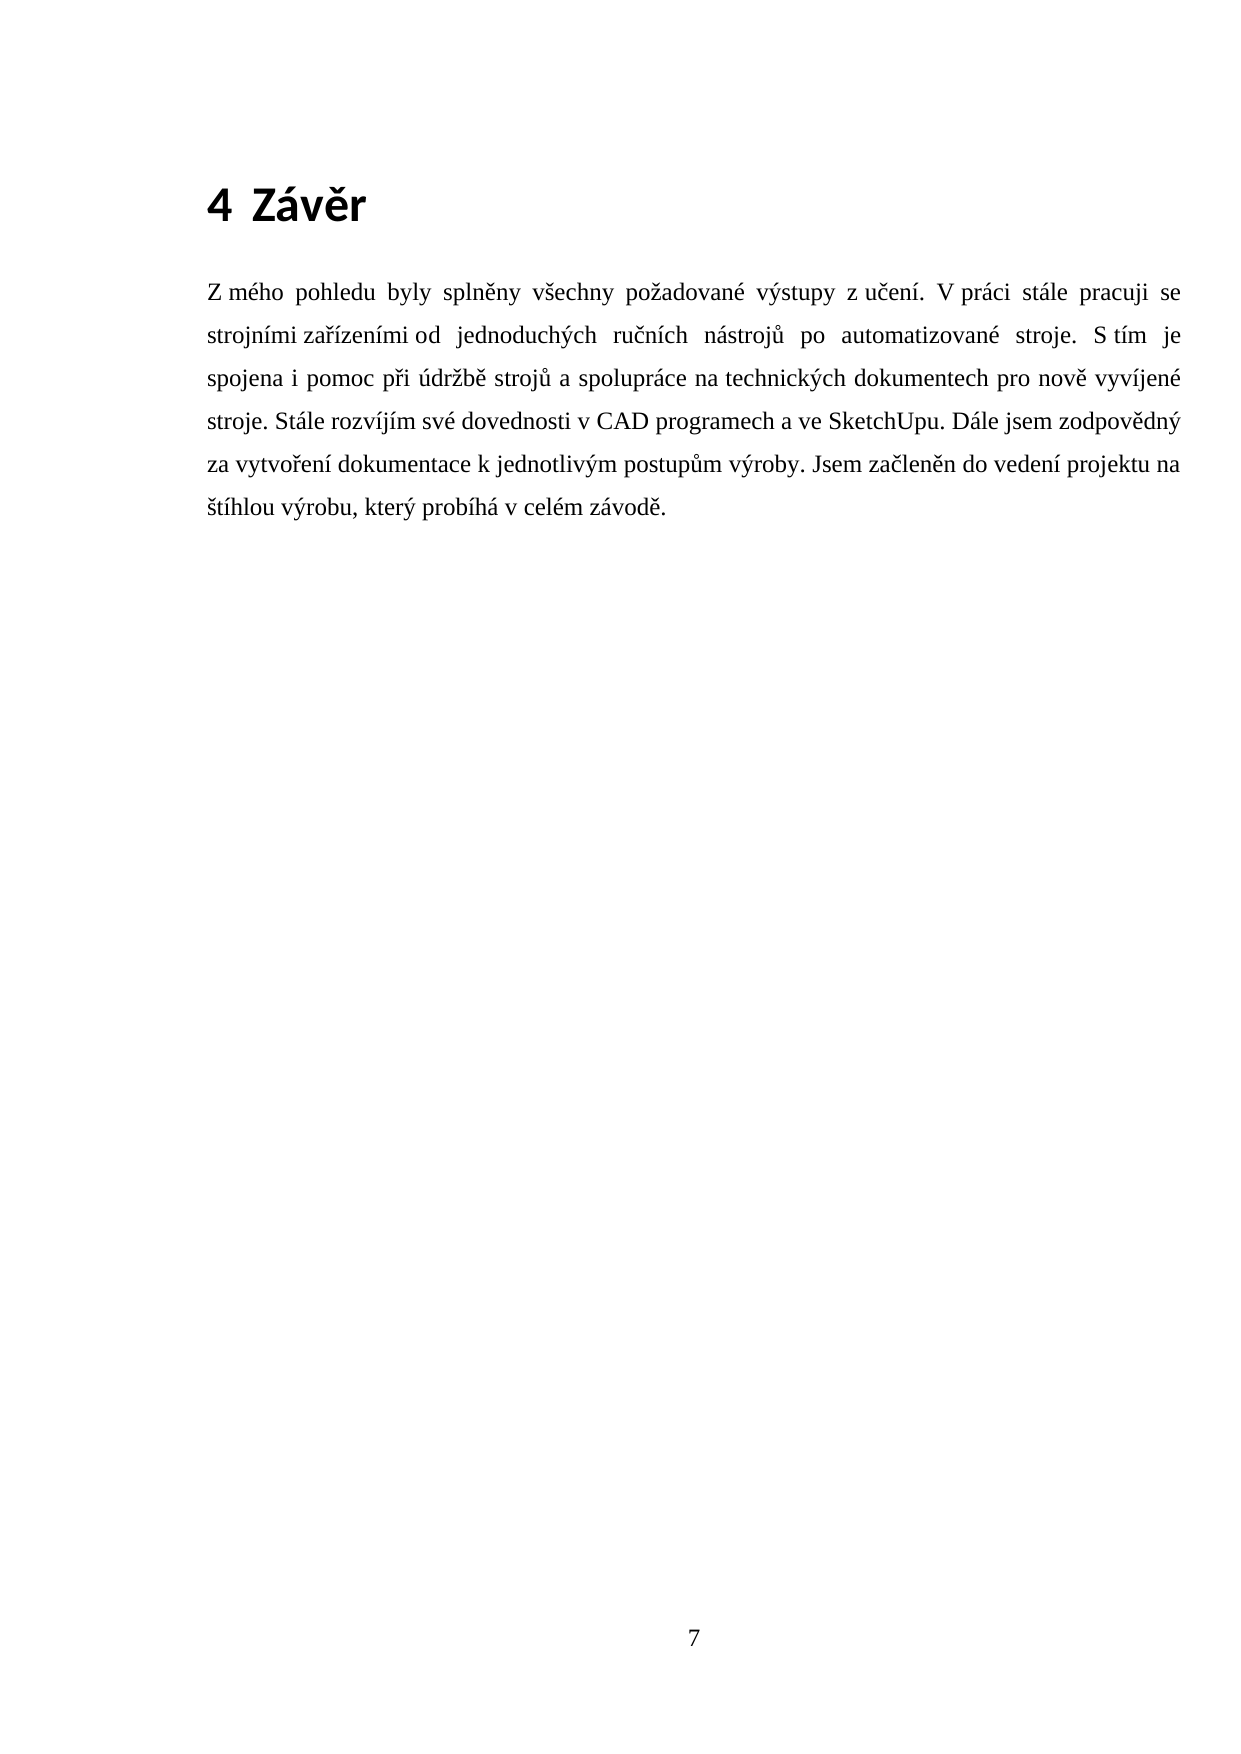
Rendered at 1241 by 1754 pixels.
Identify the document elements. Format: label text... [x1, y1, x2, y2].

subtitle Závěr [207, 173, 1181, 234]
text Z mého pohledu byly splněny všechny požadované výstupy z učení. V práci stále pracuji se strojními zařízeními o d jednoduchých ručních nástrojů po automatizované stroje. S tím je spojena i pomoc při údržbě strojů a spolupráce na technických dokumentech pro nově vyvíjené stroje. Stále rozvíjím své dovednosti v CAD programech a ve SketchUpu. Dále jsem zodpovědný za vytvoření dokumentace k jednotlivým postupům výroby. Jsem začleněn do vedení projektu na štíhlou výrobu, který probíhá v celém závodě. [207, 277, 1181, 521]
